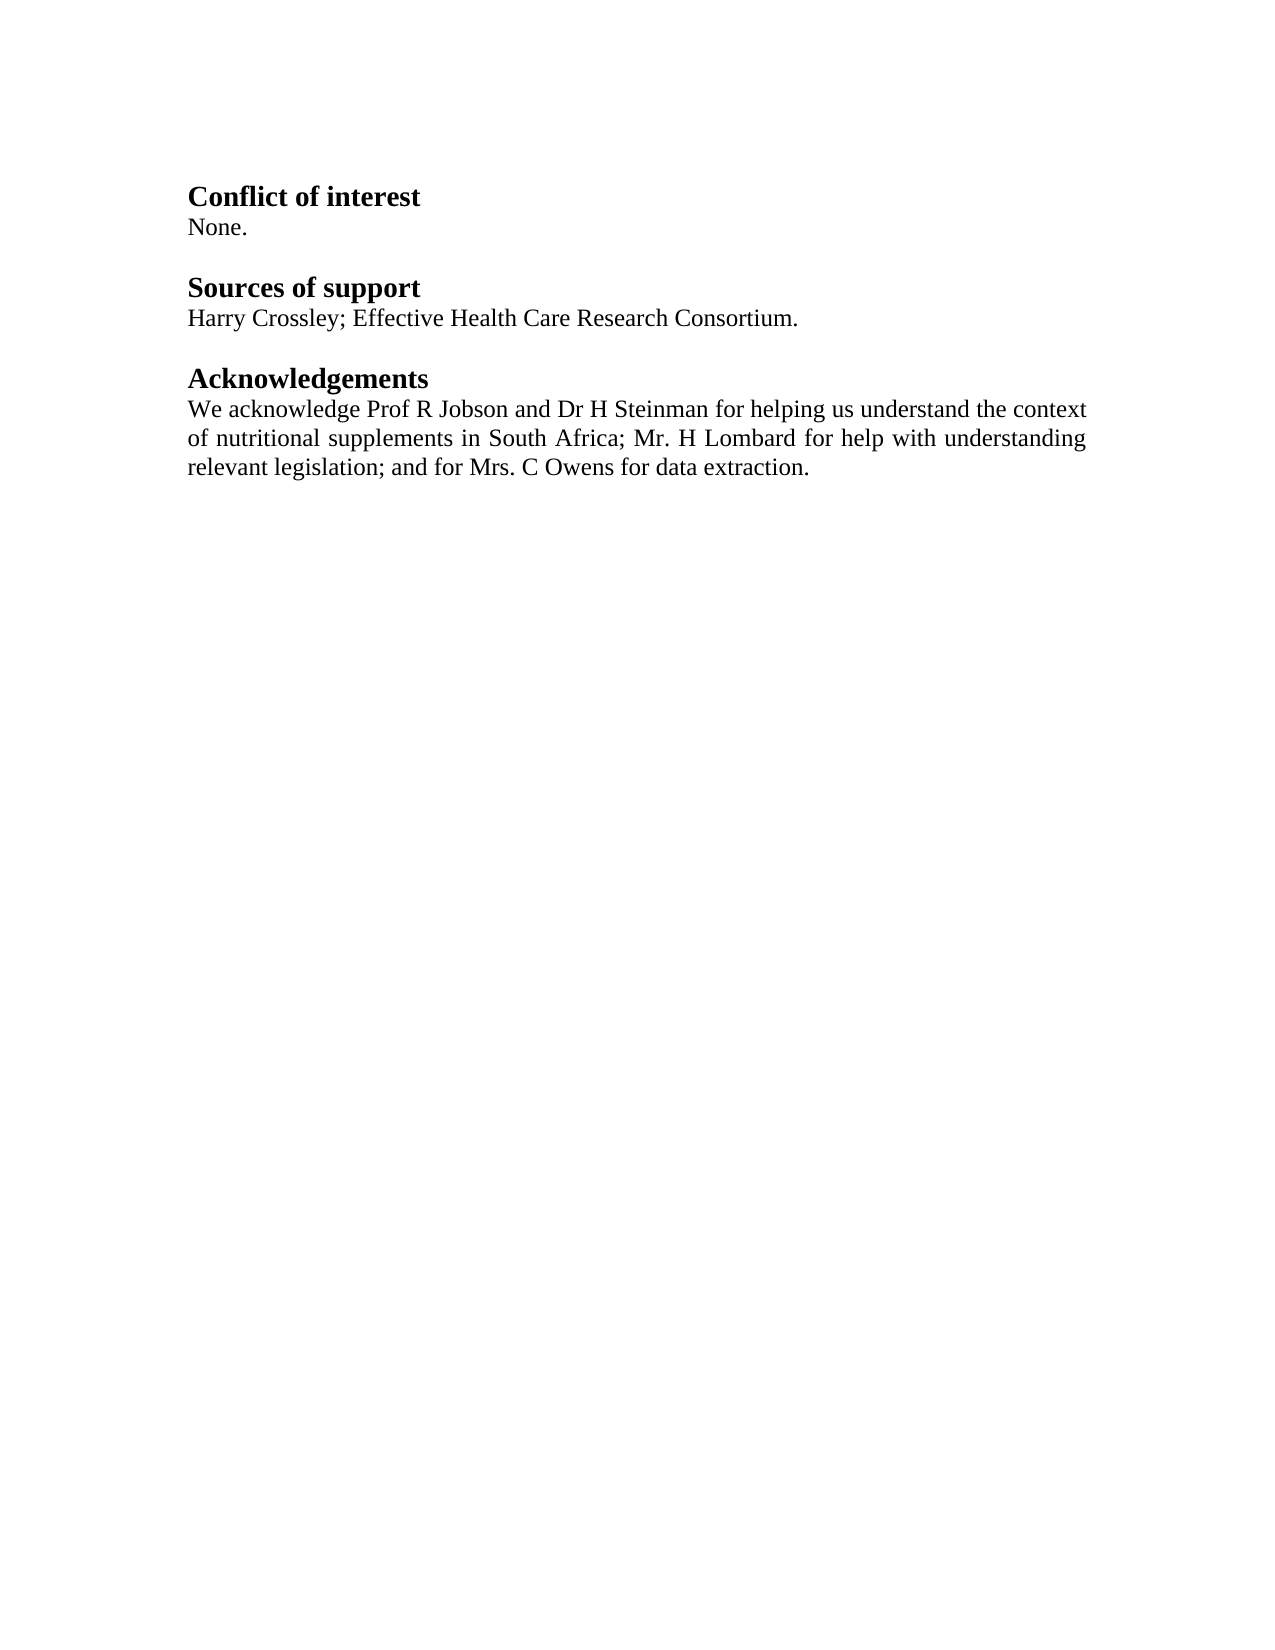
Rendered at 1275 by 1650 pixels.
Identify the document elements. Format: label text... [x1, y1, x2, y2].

text Harry Crossley; Effective Health Care Research Consortium. [187, 303, 1088, 332]
text Conflict of interest [187, 179, 1088, 212]
text Acknowledgements [187, 361, 1088, 394]
text None. [187, 212, 1088, 241]
text Sources of support [187, 270, 1088, 303]
text We acknowledge Prof R Jobson and Dr H Steinman for helping us understand the context of nutritional supplements in South Africa; Mr. H Lombard for help with understanding relevant legislation; and for Mrs. C Owens for data extraction. [187, 394, 1088, 481]
